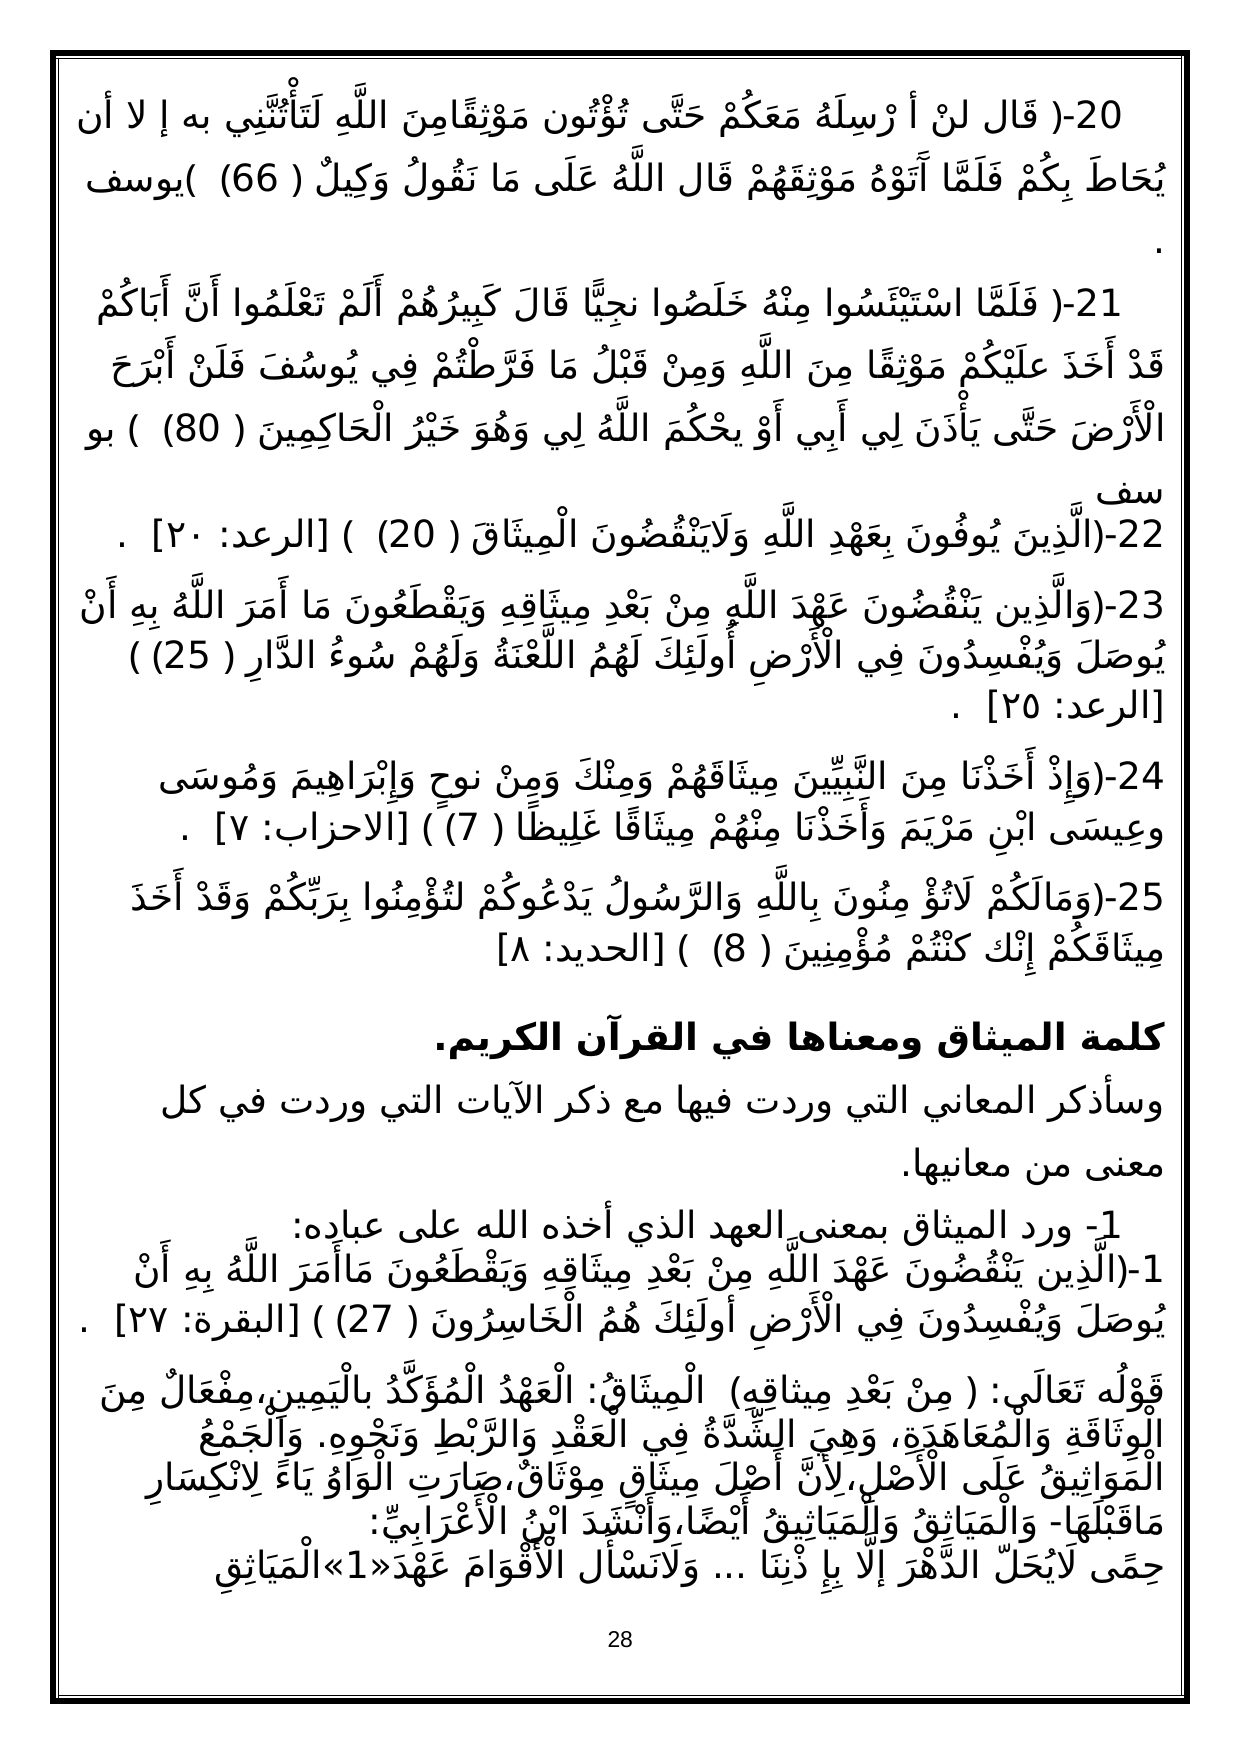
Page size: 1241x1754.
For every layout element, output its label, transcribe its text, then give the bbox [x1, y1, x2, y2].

text 20-﴿ قَال لنْ أ رْسِلَهُ مَعَكُمْ حَتَّى تُؤْتُون مَوْثِقًامِنَ اللَّهِ لَتَأْتُنَّنِي به إ لا أن يُحَاطَ بِكُمْ فَلَمَّا آَتَوْهُ مَوْثِقَهُمْ قَال اللَّهُ عَلَى مَا نَقُولُ وَكِيلٌ ﴿ 66﴾ ﴾يوسف . [75, 75, 1165, 262]
text قَوْلُه تَعَالَى: ﴿ مِنْ بَعْدِ مِيثاقِهِ﴾ الْمِيثَاقُ: الْعَهْدُ الْمُؤَكَّدُ بالْيَمِينِ،مِفْعَالٌ مِنَ الْوِثَاقَةِ وَالْمُعَاهَدَةِ، وَهِيَ الشِّدَّةُ فِي الْعَقْدِ وَالرَّبْطِ وَنَحْوِهِ. وَالْجَمْعُ الْمَوَاثِيقُ عَلَى الْأَصْلِ،لِأَنَّ أَصْلَ مِيثَاقٍ مِوْثَاقٌ،صَارَتِ الْوَاوُ يَاءً لِانْكِسَارِ مَاقَبْلَهَا- وَالْمَيَاثِقُ وَالْمَيَاثِيقُ أَيْضًا،وَأَنْشَدَ ابْنُ الْأَعْرَابِيِّ: [75, 1369, 1165, 1543]
text كلمة الميثاق ومعناها في القرآن الكريم. [75, 997, 1165, 1059]
text 22-﴿الَّذِينَ يُوفُونَ بِعَهْدِ اللَّهِ وَلَايَنْقُضُونَ الْمِيثَاقَ ﴿ 20﴾ ﴾ [الرعد: ٢٠] . [75, 513, 1165, 557]
text 1-﴿الَّذِين يَنْقُضُونَ عَهْدَ اللَّهِ مِنْ بَعْدِ مِيثَاقِهِ وَيَقْطَعُونَ مَاأَمَرَ اللَّهُ بِهِ أَنْ يُوصَلَ وَيُفْسِدُونَ فِي الْأَرْضِ أولَئِكَ هُمُ الْخَاسِرُونَ ﴿ 27﴾ ﴾ [البقرة: ٢٧] . [75, 1248, 1165, 1341]
text 25-﴿وَمَالَكُمْ لَاتُؤْ مِنُونَ بِاللَّهِ وَالرَّسُولُ يَدْعُوكُمْ لتُؤْمِنُوا بِرَبِّكُمْ وَقَدْ أَخَذَ مِيثَاقَكُمْ إِنْك كنْتُمْ مُؤْمِنِينَ ﴿ 8﴾ ﴾ [الحديد: ٨] [75, 876, 1165, 970]
text 21-﴿ فَلَمَّا اسْتَيْئَسُوا مِنْهُ خَلَصُوا نجِيًّا قَالَ كَبِيرُهُمْ أَلَمْ تَعْلَمُوا أَنَّ أَبَاكُمْ قَدْ أَخَذَ علَيْكُمْ مَوْثِقًا مِنَ اللَّهِ وَمِنْ قَبْلُ مَا فَرَّطْتُمْ فِي يُوسُفَ فَلَنْ أَبْرَحَ الْأَرْضَ حَتَّى يَأْذَنَ لِي أَبِي أَوْ يحْكُمَ اللَّهُ لِي وَهُوَ خَيْرُ الْحَاكِمِينَ ﴿ 80﴾ ﴾ بو سف [75, 263, 1165, 513]
text 24-﴿وَإِذْ أَخَذْنَا مِنَ النَّبِيِّينَ مِيثَاقَهُمْ وَمِنْكَ وَمِنْ نوحٍ وَإِبْرَاهِيمَ وَمُوسَى وعِيسَى ابْنِ مَرْيَمَ وَأَخَذْنَا مِنْهُمْ مِيثَاقًا غَلِيظًا ﴿ 7﴾ ﴾ [الاحزاب: ٧] . [75, 755, 1165, 849]
text 23-﴿وَالَّذِين يَنْقُضُونَ عَهْدَ اللَّهِ مِنْ بَعْدِ مِيثَاقِهِ وَيَقْطَعُونَ مَا أَمَرَ اللَّهُ بِهِ أَنْ يُوصَلَ وَيُفْسِدُونَ فِي الْأَرْضِ أُولَئِكَ لَهُمُ اللَّعْنَةُ وَلَهُمْ سُوءُ الدَّارِ ﴿ 25﴾ ﴾ [الرعد: ٢٥] . [75, 584, 1165, 728]
text حِمًى لَايُحَلّ الدَّهْرَ إلَّا بِإِ ذْنِنَا ... وَلَانَسْأَل الْأَقْوَامَ عَهْدَ«1»الْمَيَاثِقِ [75, 1543, 1165, 1587]
text وسأذكر المعاني التي وردت فيها مع ذكر الآيات التي وردت في كل معنى من معانيها. [75, 1060, 1165, 1185]
text 1- ورد الميثاق بمعنى العهد الذي أخذه الله على عباده: [75, 1185, 1165, 1247]
